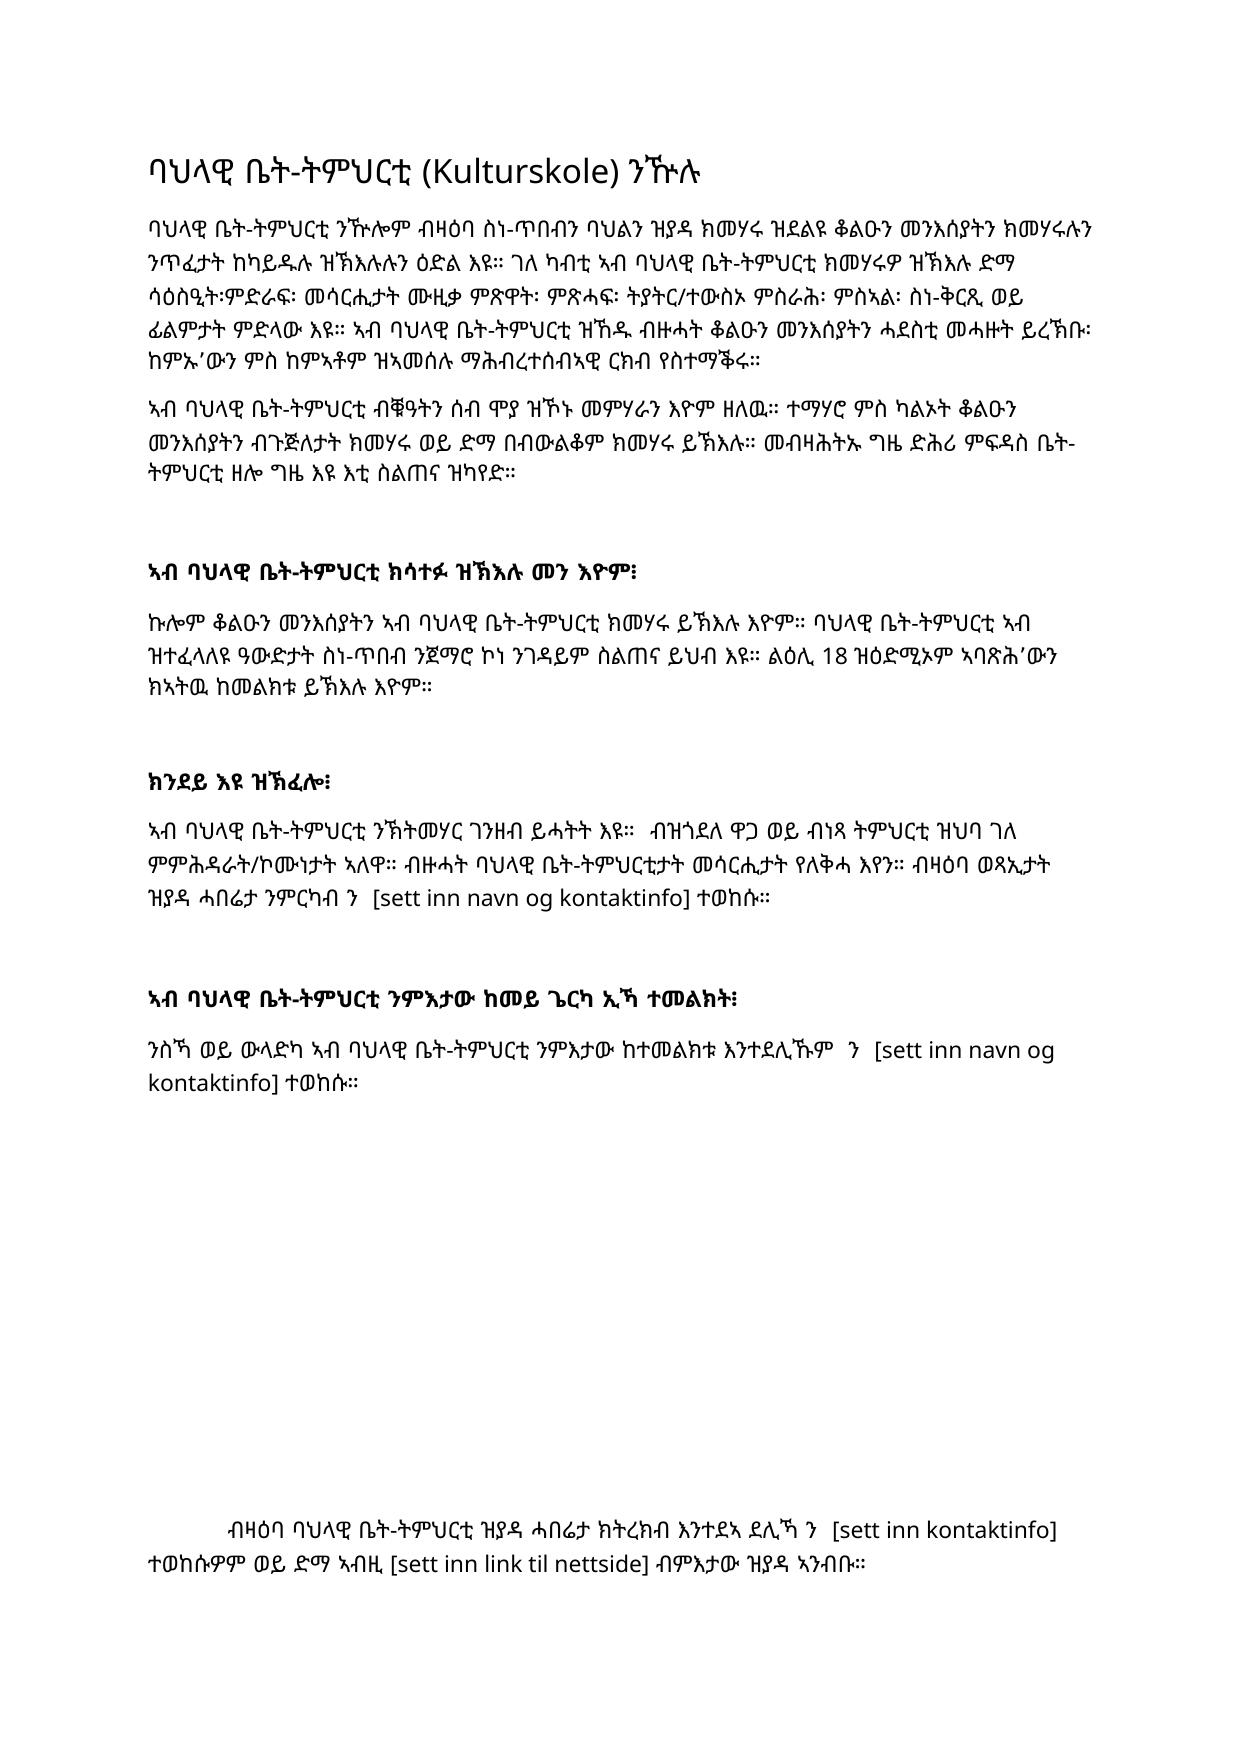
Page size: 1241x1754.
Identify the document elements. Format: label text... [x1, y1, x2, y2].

text ኣብ ባህላዊ ቤት-ትምህርቲ ንኽትመሃር ገንዘብ ይሓትት እዩ። ብዝጎደለ ዋጋ ወይ ብነጻ ትምህርቲ ዝህባ ገለ ምምሕዳራት/ኮሙነታት ኣለዋ። ብዙሓት ባህላዊ ቤት-ትምህርቲታት መሳርሒታት የለቅሓ እየን። ብዛዕባ ወጻኢታት ዝያዳ ሓበሬታ ንምርካብ ን [sett inn navn og kontaktinfo] ተወከሱ። [148, 815, 1093, 914]
text ኣብ ባህላዊ ቤት-ትምህርቲ ብቑዓትን ሰብ ሞያ ዝኾኑ መምሃራን እዮም ዘለዉ። ተማሃሮ ምስ ካልኦት ቆልዑን መንእሰያትን ብጉጅለታት ክመሃሩ ወይ ድማ በብውልቆም ክመሃሩ ይኽእሉ። መብዛሕትኡ ግዜ ድሕሪ ምፍዳስ ቤት-ትምህርቲ ዘሎ ግዜ እዩ እቲ ስልጠና ዝካየድ። [148, 393, 1093, 487]
text ንስኻ ወይ ውላድካ ኣብ ባህላዊ ቤት-ትምህርቲ ንምእታው ከተመልክቱ እንተደሊኹም ን [sett inn navn og kontaktinfo] ተወከሱ። [148, 1034, 1093, 1099]
text ኣብ ባህላዊ ቤት-ትምህርቲ ክሳተፉ ዝኽእሉ መን እዮም፧ [148, 556, 1093, 587]
text ኩሎም ቆልዑን መንእሰያትን ኣብ ባህላዊ ቤት-ትምህርቲ ክመሃሩ ይኽእሉ እዮም። ባህላዊ ቤት-ትምህርቲ ኣብ ዝተፈላለዩ ዓውድታት ስነ-ጥበብ ንጀማሮ ኮነ ንገዳይም ስልጠና ይህብ እዩ። ልዕሊ 18 ዝዕድሚኦም ኣባጽሕ’ውን ክኣትዉ ከመልክቱ ይኽእሉ እዮም። [148, 607, 1093, 700]
text ባህላዊ ቤት-ትምህርቲ ንዅሎም ብዛዕባ ስነ-ጥበብን ባህልን ዝያዳ ክመሃሩ ዝደልዩ ቆልዑን መንእሰያትን ክመሃሩሉን ንጥፈታት ከካይዱሉ ዝኽእሉሉን ዕድል እዩ። ገለ ካብቲ ኣብ ባህላዊ ቤት-ትምህርቲ ክመሃሩዎ ዝኽእሉ ድማ ሳዕስዒት፡ምድራፍ፡ መሳርሒታት ሙዚቃ ምጽዋት፡ ምጽሓፍ፡ ትያትር/ተውስኦ ምስራሕ፡ ምስኣል፡ ስነ-ቅርጺ ወይ ፊልምታት ምድላው እዩ። ኣብ ባህላዊ ቤት-ትምህርቲ ዝኸዱ ብዙሓት ቆልዑን መንእሰያትን ሓደስቲ መሓዙት ይረኽቡ፡ ከምኡ’ውን ምስ ከምኣቶም ዝኣመሰሉ ማሕብረተሰብኣዊ ርክብ የስተማቕሩ። [148, 213, 1093, 374]
text ክንደይ እዩ ዝኽፈሎ፧ [148, 769, 1093, 796]
text ኣብ ባህላዊ ቤት-ትምህርቲ ንምእታው ከመይ ጌርካ ኢኻ ተመልክት፧ [148, 983, 1093, 1014]
text ባህላዊ ቤት-ትምህርቲ (Kulturskole) ንዅሉ [148, 148, 1093, 193]
